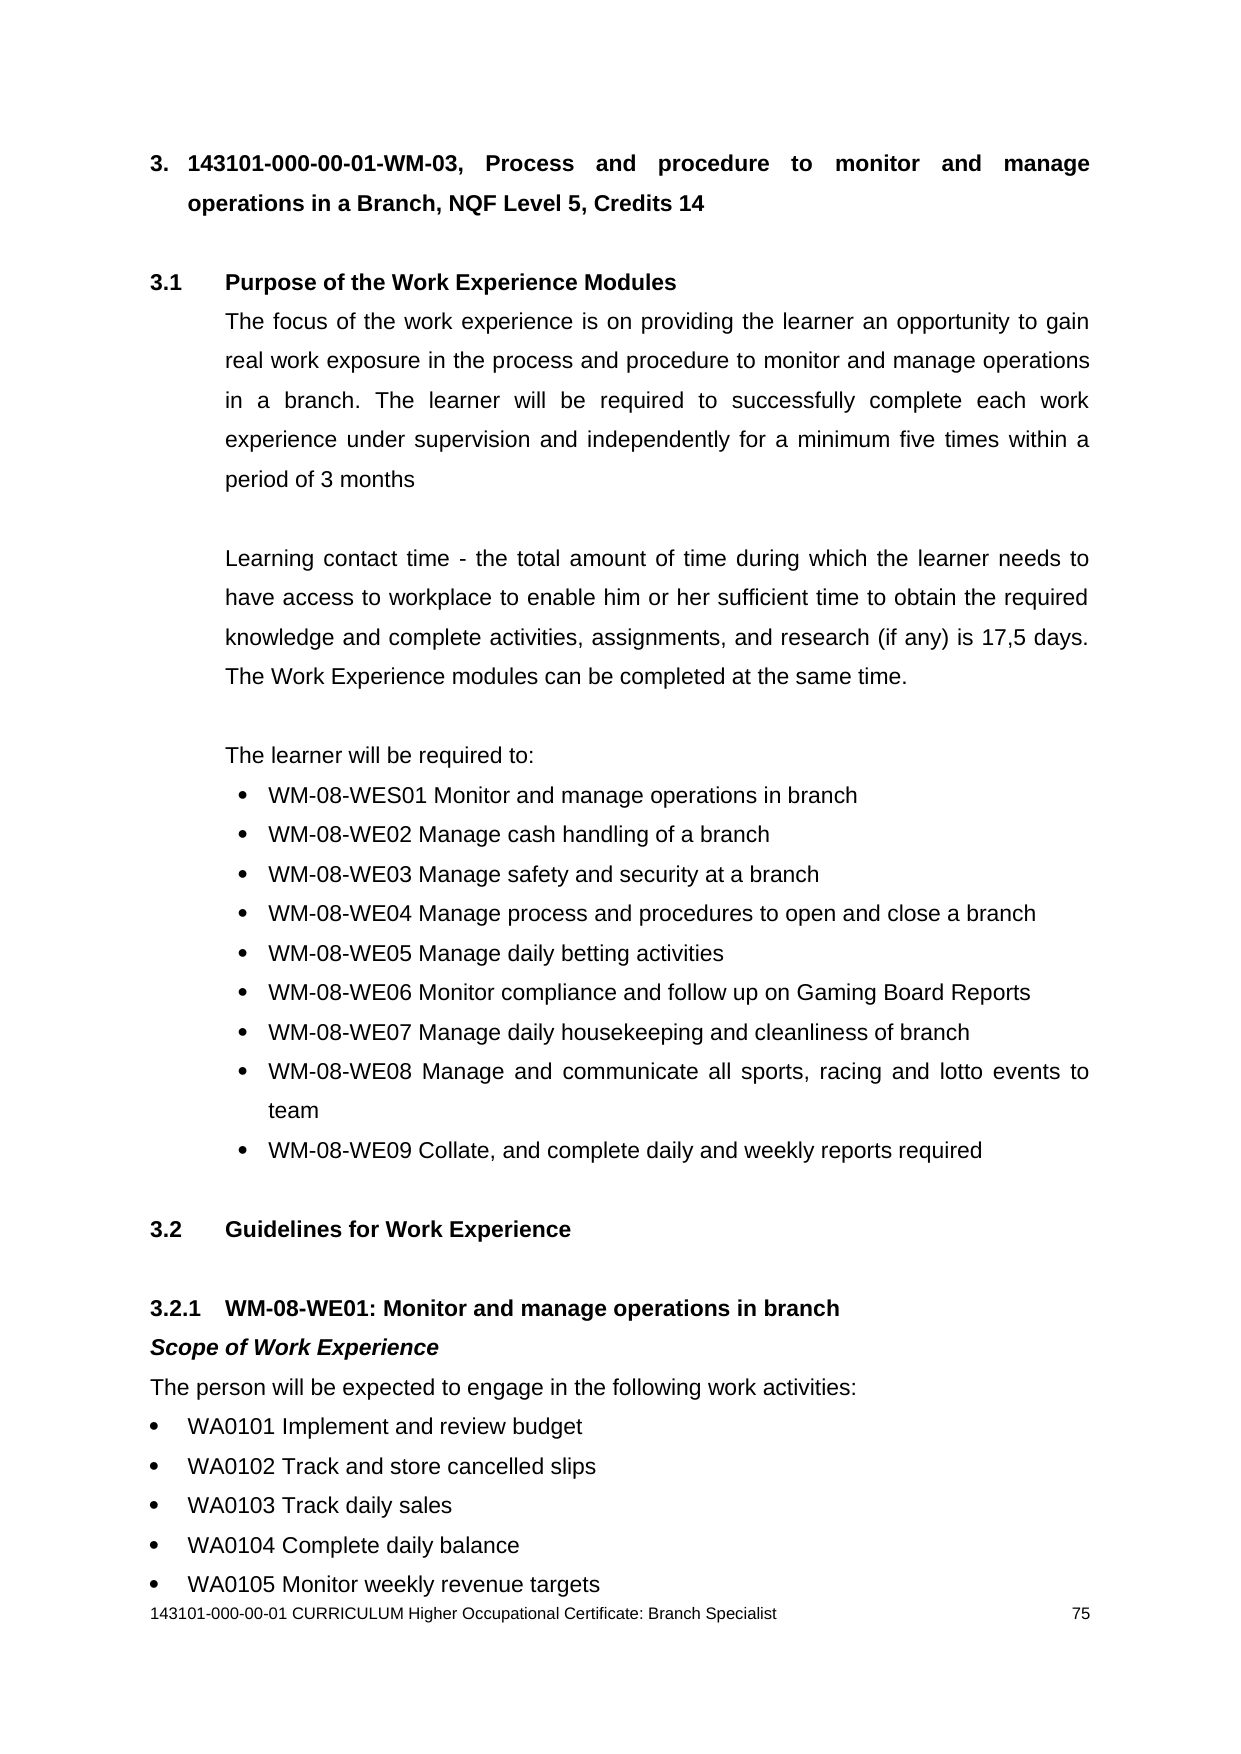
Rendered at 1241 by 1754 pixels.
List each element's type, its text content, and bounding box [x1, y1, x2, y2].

list WM-08-WE08 Manage and communicate all sports, racing and lotto events to team [239, 1058, 1090, 1124]
text Learning contact time - the total amount of time during which the learner needs to have access to workplace to enable him or her sufficient time to obtain the required knowledge and complete activities, assignments, and research (if any) is 17,5 days. The Work Experience modules can be completed at the same time. [225, 545, 1090, 689]
list WM-08-WE03 Manage safety and security at a branch [239, 861, 1090, 887]
text The learner will be required to: [225, 742, 1090, 768]
list WA0101 Implement and review budget [150, 1413, 1090, 1440]
list WM-08-WE09 Collate, and complete daily and weekly reports required [239, 1137, 1090, 1163]
text 3.2.1 WM-08-WE01: Monitor and manage operations in branch [150, 1295, 1090, 1321]
list WM-08-WE02 Manage cash handling of a branch [239, 821, 1090, 847]
text Scope of Work Experience [150, 1334, 1090, 1361]
text The focus of the work experience is on providing the learner an opportunity to gain real work exposure in the process and procedure to monitor and manage operations in a branch. The learner will be required to successfully complete each work experience under supervision and independently for a minimum five times within a period of 3 months [225, 308, 1090, 492]
list WA0102 Track and store cancelled slips [150, 1453, 1090, 1479]
list WM-08-WE04 Manage process and procedures to open and close a branch [239, 900, 1090, 926]
list WM-08-WES01 Monitor and manage operations in branch [239, 782, 1090, 808]
list WA0105 Monitor weekly revenue targets [150, 1571, 1090, 1598]
subtitle 3.1 Purpose of the Work Experience Modules [150, 268, 1090, 295]
list WA0104 Complete daily balance [150, 1532, 1090, 1558]
list WM-08-WE05 Manage daily betting activities [239, 939, 1090, 966]
subtitle 3. 143101-000-00-01-WM-03, Process and procedure to monitor and manage operations in a Branch, NQF Level 5, Credits 14 [150, 150, 1090, 216]
list WA0103 Track daily sales [150, 1492, 1090, 1519]
text The person will be expected to engage in the following work activities: [150, 1374, 1090, 1400]
subtitle 3.2 Guidelines for Work Experience [150, 1216, 1090, 1242]
list WM-08-WE07 Manage daily housekeeping and cleanliness of branch [239, 1018, 1090, 1045]
list WM-08-WE06 Monitor compliance and follow up on Gaming Board Reports [239, 979, 1090, 1005]
